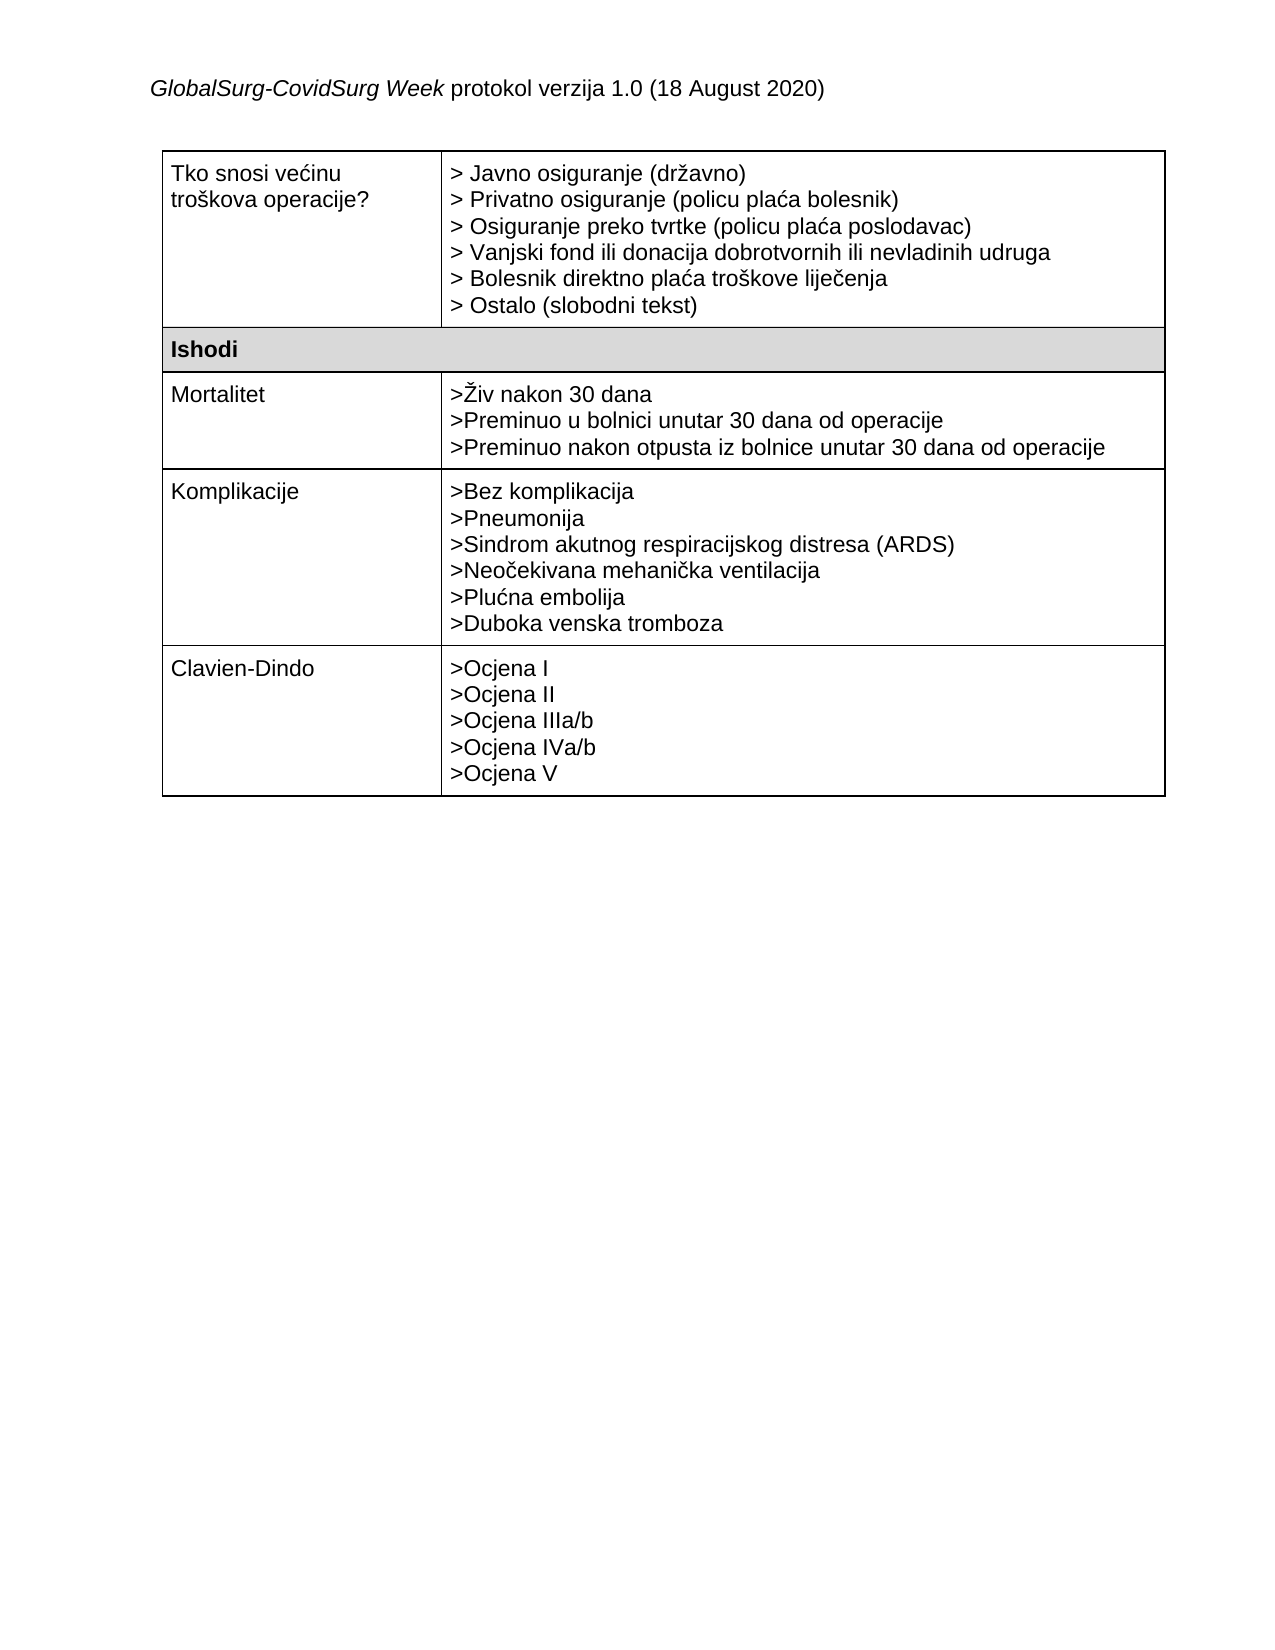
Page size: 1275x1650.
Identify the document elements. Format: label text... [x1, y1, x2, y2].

table_cell Ishodi [163, 328, 1164, 371]
table_cell >Ocjena I >Ocjena II >Ocjena IIIa/b >Ocjena IVa/b >Ocjena V [442, 646, 1164, 794]
table_cell >Bez komplikacija >Pneumonija >Sindrom akutnog respiracijskog distresa (ARDS) >Neočekivana mehanička ventilacija >Plućna embolija >Duboka venska tromboza [442, 470, 1164, 644]
table_cell Clavien-Dindo [163, 646, 441, 794]
table_cell >Živ nakon 30 dana >Preminuo u bolnici unutar 30 dana od operacije >Preminuo nakon otpusta iz bolnice unutar 30 dana od operacije [442, 373, 1164, 468]
table_cell Tko snosi većinu troškova operacije? [163, 152, 441, 326]
table_cell Komplikacije [163, 470, 441, 644]
table_cell Mortalitet [163, 373, 441, 468]
table_cell > Javno osiguranje (državno) > Privatno osiguranje (policu plaća bolesnik) > Osiguranje preko tvrtke (policu plaća poslodavac) > Vanjski fond ili donacija dobrotvornih ili nevladinih udruga > Bolesnik direktno plaća troškove liječenja > Ostalo (slobodni tekst) [442, 152, 1164, 326]
